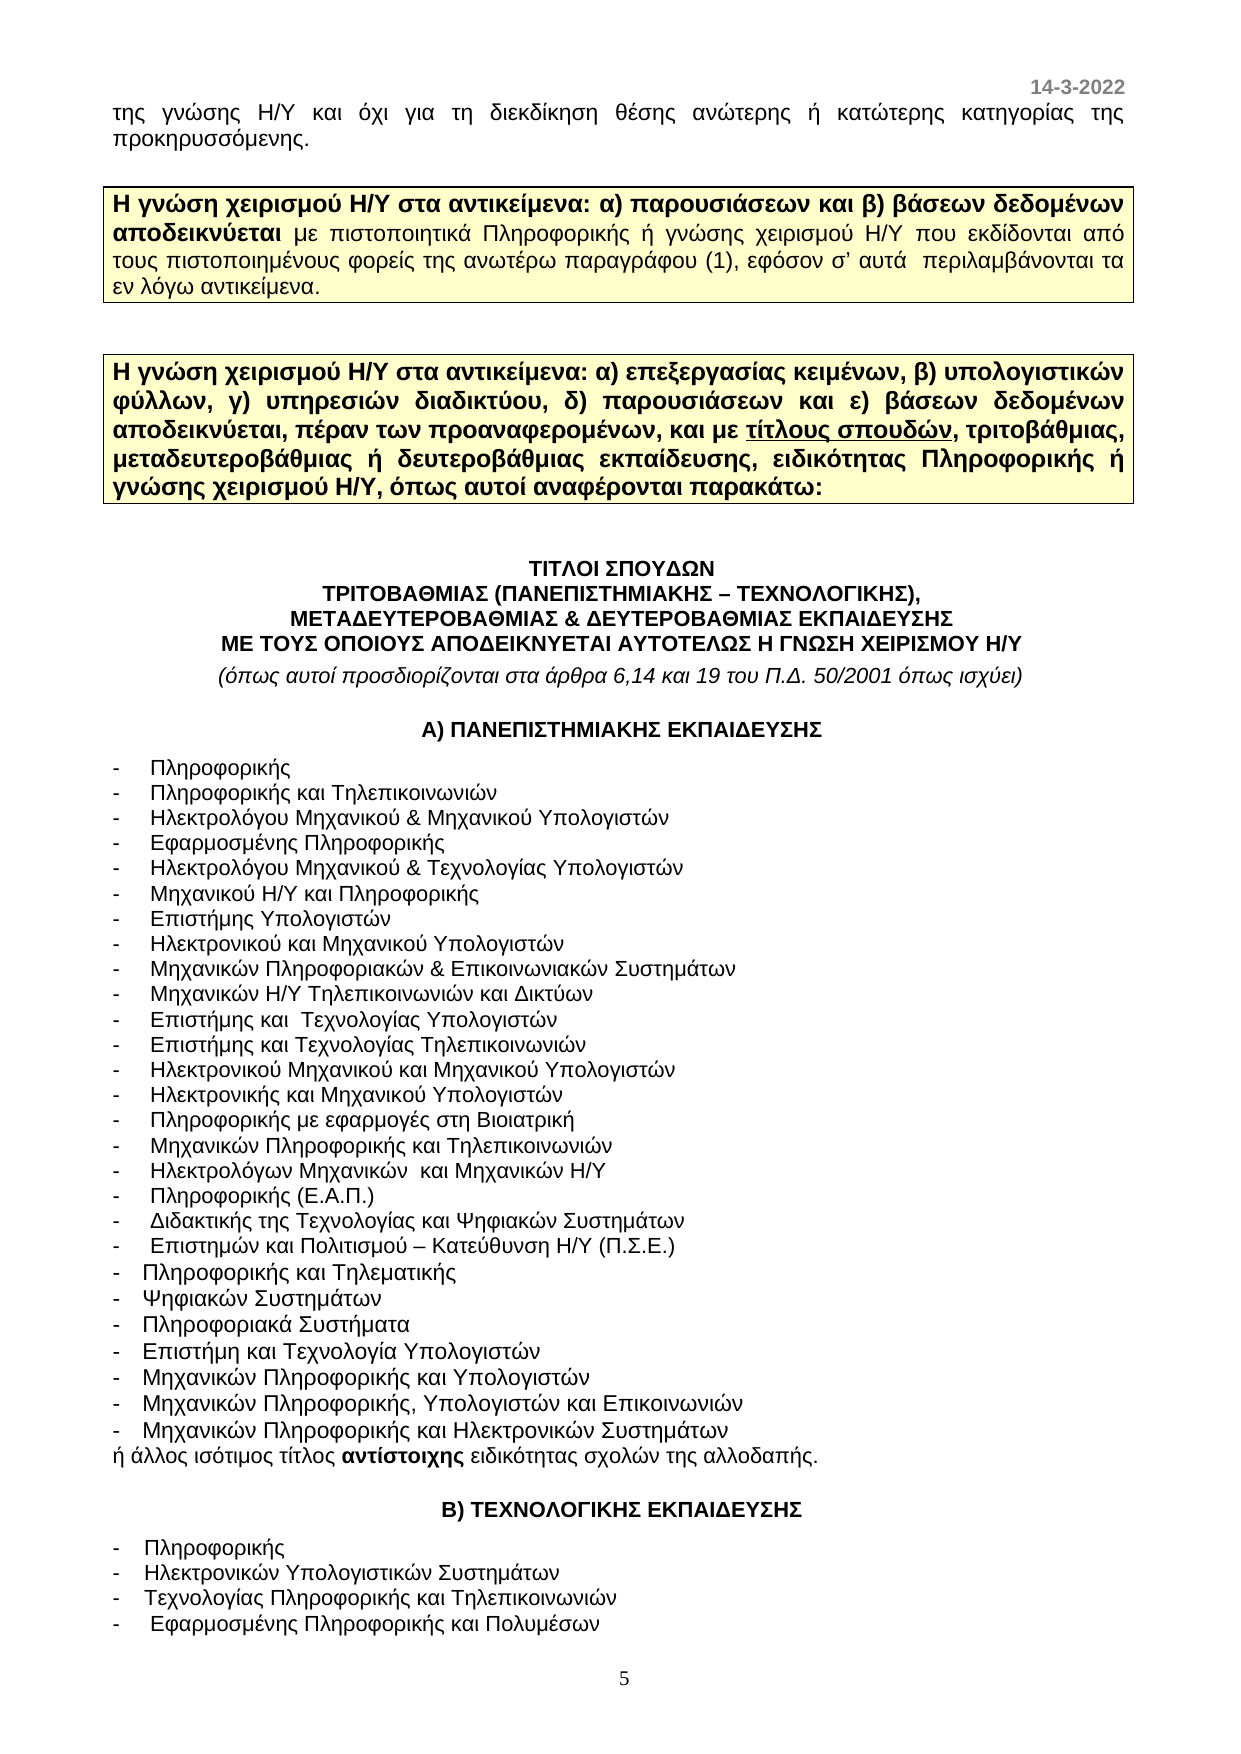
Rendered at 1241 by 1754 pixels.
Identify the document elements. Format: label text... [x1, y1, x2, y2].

text ΤΡΙΤΟΒΑΘΜΙΑΣ (ΠΑΝΕΠΙΣΤΗΜΙΑΚΗΣ – ΤΕΧΝΟΛΟΓΙΚΗΣ), ΜΕΤΑΔΕΥΤΕΡΟΒΑΘΜΙΑΣ & ΔΕΥΤΕΡΟΒΑΘΜΙΑΣ ΕΚΠΑΙΔΕΥΣΗΣ [112, 581, 1131, 631]
text - Ηλεκτρολόγου Μηχανικού & Τεχνολογίας Υπολογιστών [112, 855, 1131, 881]
text - Επιστήμης Υπολογιστών [112, 906, 1131, 931]
text - Μηχανικών Πληροφορικής και Τηλεπικοινωνιών [112, 1133, 1131, 1158]
list Πληροφοριακά Συστήματα [112, 1311, 1141, 1338]
text - Μηχανικών Η/Υ Τηλεπικοινωνιών και Δικτύων [112, 981, 1131, 1007]
text - Διδακτικής της Τεχνολογίας και Ψηφιακών Συστημάτων [112, 1208, 1131, 1233]
text - Ηλεκτρονικού και Μηχανικού Υπολογιστών [112, 931, 1131, 956]
text - Ηλεκτρονικού Μηχανικού και Μηχανικού Υπολογιστών [112, 1057, 1131, 1082]
text - Επιστήμης και Τεχνολογίας Υπολογιστών [112, 1007, 1131, 1032]
text - Ηλεκτρονικής και Μηχανικoύ Υπολογιστών [112, 1082, 1131, 1107]
text - Μηχανικού Η/Υ και Πληροφορικής [112, 881, 1131, 906]
text ΜΕ ΤΟΥΣ ΟΠΟΙΟΥΣ ΑΠΟΔΕΙΚΝΥΕΤΑΙ ΑΥΤΟΤΕΛΩΣ Η ΓΝΩΣΗ ΧΕΙΡΙΣΜΟΥ Η/Υ [112, 631, 1131, 657]
list Πληροφορικής και Τηλεματικής [112, 1259, 1141, 1285]
text (όπως αυτοί προσδιορίζονται στα άρθρα 6,14 και 19 του Π.Δ. 50/2001 όπως ισχύει) [112, 663, 1131, 688]
list Ψηφιακών Συστημάτων [112, 1285, 1141, 1311]
text Α) ΠΑΝΕΠΙΣΤΗΜΙΑΚΗΣ ΕΚΠΑΙΔΕΥΣΗΣ [112, 717, 1131, 742]
text ΤΙΤΛΟΙ ΣΠΟΥΔΩΝ [112, 556, 1131, 581]
list Μηχανικών Πληροφορικής, Υπολογιστών και Επικοινωνιών [112, 1390, 1141, 1417]
text - Επιστήμης και Τεχνολογίας Τηλεπικοινωνιών [112, 1032, 1131, 1057]
text - Τεχνολογίας Πληροφορικής και Τηλεπικοινωνιών [112, 1585, 1131, 1610]
text - Πληροφορικής [112, 754, 1131, 780]
text Β) ΤΕΧΝΟΛΟΓΙΚΗΣ ΕΚΠΑΙΔΕΥΣΗΣ [112, 1497, 1131, 1522]
text - Πληροφορικής και Τηλεπικοινωνιών [112, 780, 1131, 805]
text - Πληροφορικής με εφαρμογές στη Βιοιατρική [112, 1107, 1131, 1133]
list Επιστήμη και Τεχνολογία Υπολογιστών [112, 1338, 1141, 1364]
text - Εφαρμοσμένης Πληροφορικής [112, 830, 1131, 855]
text Η γνώση χειρισμού Η/Υ στα αντικείμενα: α) επεξεργασίας κειμένων, β) υπολογιστικών φύλλων, γ) υπηρεσιών διαδικτύου, δ) παρουσιάσεων και ε) βάσεων δεδομένων αποδεικνύεται, πέραν των προαναφερομένων, και με τίτλους σπουδών, τριτοβάθμιας, μεταδευτεροβάθμιας ή δευτεροβάθμιας εκπαίδευσης, ειδικότητας Πληροφορικής ή γνώσης χειρισμού Η/Υ, όπως αυτοί αναφέρονται παρακάτω: [104, 355, 1133, 503]
text ή άλλος ισότιμος τίτλος αντίστοιχης ειδικότητας σχολών της αλλοδαπής. [112, 1443, 1131, 1468]
text - Ηλεκτρολόγων Μηχανικών και Μηχανικών Η/Υ [112, 1158, 1131, 1183]
text - Ηλεκτρονικών Υπολογιστικών Συστημάτων [94, 1560, 1131, 1585]
text - Πληροφορικής (Ε.Α.Π.) [112, 1183, 1131, 1208]
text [112, 99, 1125, 152]
text - Εφαρμοσμένης Πληροφορικής και Πολυμέσων [112, 1610, 1131, 1636]
list Μηχανικών Πληροφορικής και Ηλεκτρονικών Συστημάτων [112, 1417, 1141, 1443]
text - Μηχανικών Πληροφοριακών & Επικοινωνιακών Συστημάτων [112, 956, 1131, 981]
text - Ηλεκτρολόγου Μηχανικού & Μηχανικού Υπολογιστών [112, 805, 1131, 830]
text - Επιστημών και Πολιτισμού – Κατεύθυνση Η/Υ (Π.Σ.Ε.) [112, 1233, 1131, 1259]
list Μηχανικών Πληροφορικής και Υπολογιστών [112, 1364, 1141, 1390]
text - Πληροφορικής [94, 1535, 1131, 1560]
text Η γνώση χειρισμού Η/Υ στα αντικείμενα: α) παρουσιάσεων και β) βάσεων δεδομένων αποδεικνύεται με πιστοποιητικά Πληροφορικής ή γνώσης χειρισμού Η/Υ που εκδίδονται από τους πιστοποιημένους φορείς της ανωτέρω παραγράφου (1), εφόσον σ’ αυτά περιλαμβάνονται τα εν λόγω αντικείμενα. [104, 188, 1133, 302]
